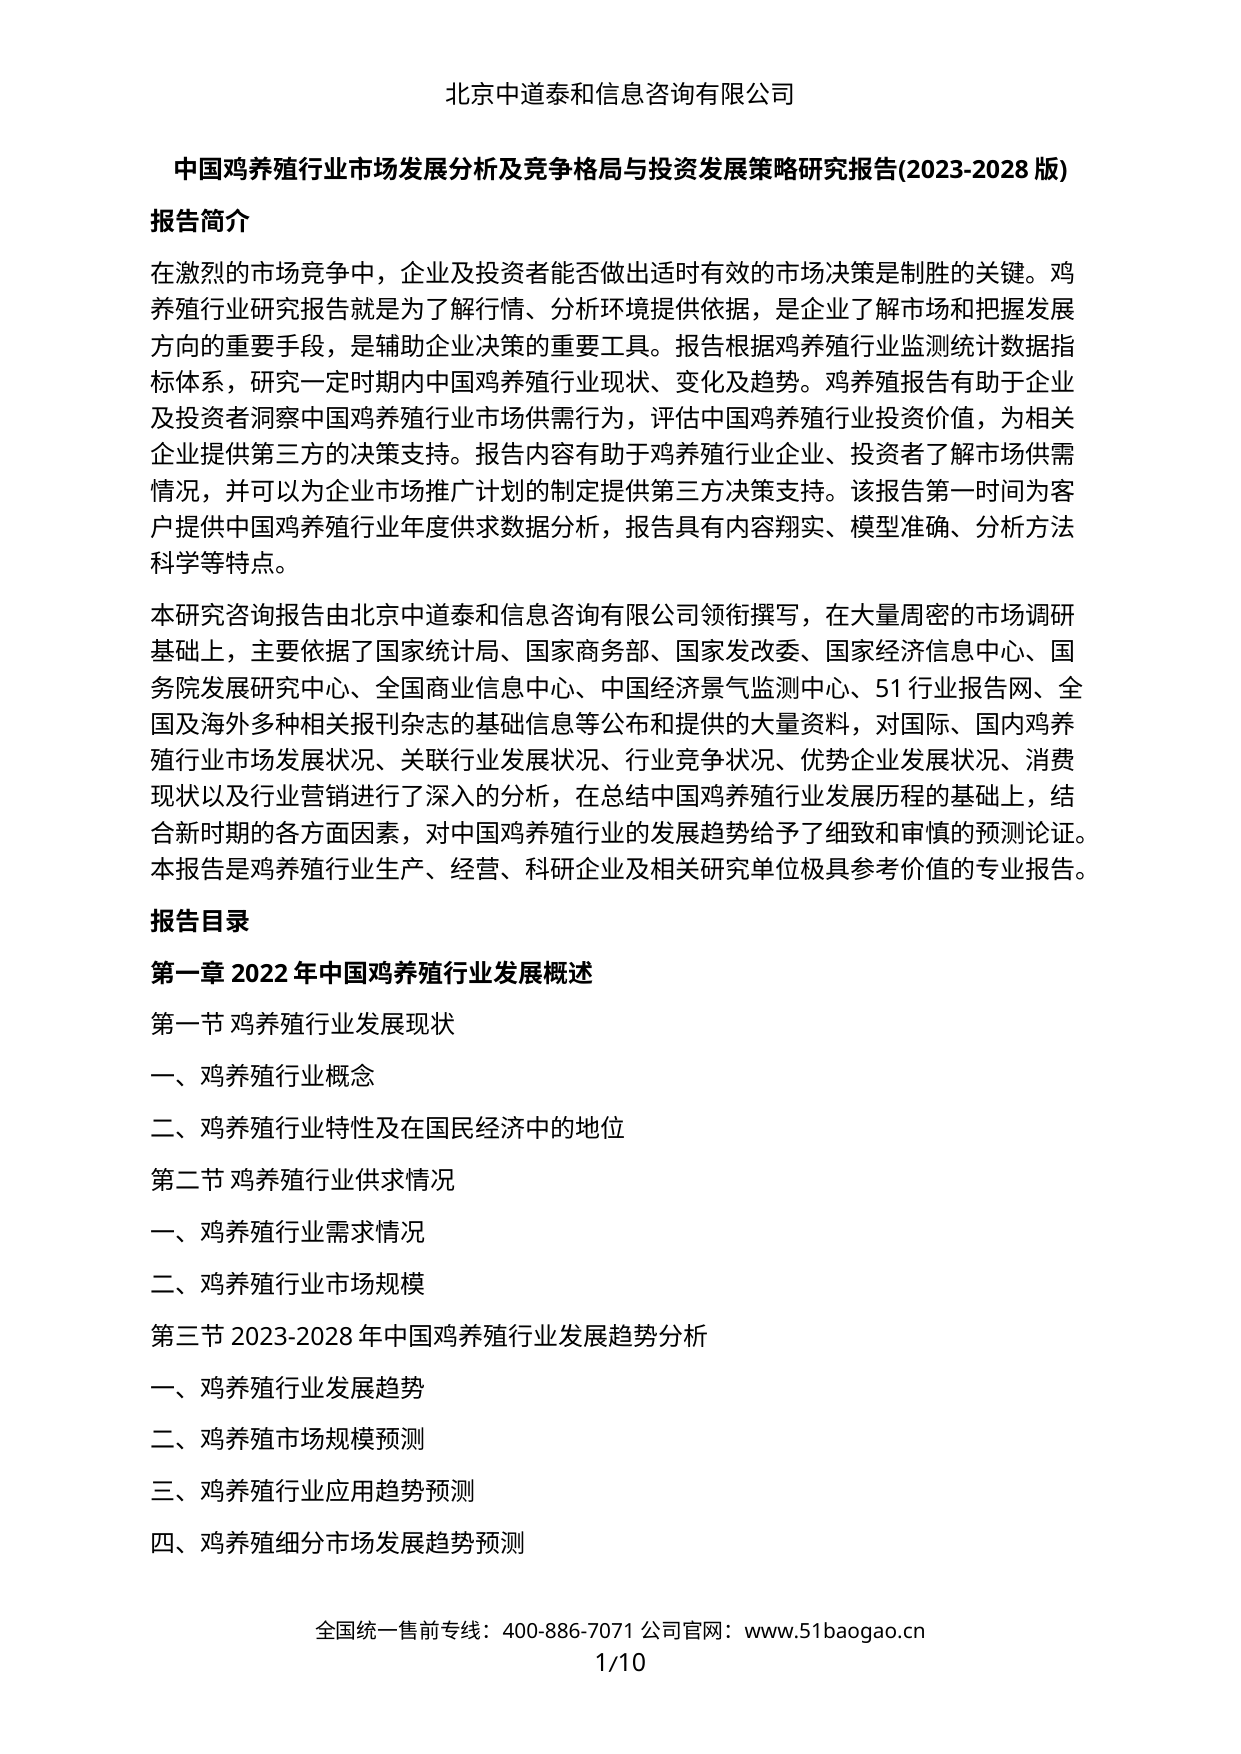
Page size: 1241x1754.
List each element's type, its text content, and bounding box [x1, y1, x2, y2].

text 第一节 鸡养殖行业发展现状 [150, 1005, 1090, 1041]
text 四、鸡养殖细分市场发展趋势预测 [150, 1524, 1090, 1560]
text 第一章 2022年中国鸡养殖行业发展概述 [150, 953, 1090, 989]
text 本研究咨询报告由北京中道泰和信息咨询有限公司领衔撰写，在大量周密的市场调研基础上，主要依据了国家统计局、国家商务部、国家发改委、国家经济信息中心、国务院发展研究中心、全国商业信息中心、中国经济景气监测中心、51行业报告网、全国及海外多种相关报刊杂志的基础信息等公布和提供的大量资料，对国际、国内鸡养殖行业市场发展状况、关联行业发展状况、行业竞争状况、优势企业发展状况、消费现状以及行业营销进行了深入的分析，在总结中国鸡养殖行业发展历程的基础上，结合新时期的各方面因素，对中国鸡养殖行业的发展趋势给予了细致和审慎的预测论证。本报告是鸡养殖行业生产、经营、科研企业及相关研究单位极具参考价值的专业报告。 [150, 596, 1090, 886]
text 一、鸡养殖行业发展趋势 [150, 1368, 1090, 1404]
text 报告目录 [150, 901, 1090, 937]
text 第二节 鸡养殖行业供求情况 [150, 1161, 1090, 1197]
text 第三节 2023-2028年中国鸡养殖行业发展趋势分析 [150, 1316, 1090, 1352]
text 中国鸡养殖行业市场发展分析及竞争格局与投资发展策略研究报告(2023-2028版) [150, 150, 1090, 186]
text 一、鸡养殖行业概念 [150, 1057, 1090, 1093]
text 二、鸡养殖市场规模预测 [150, 1420, 1090, 1456]
text 二、鸡养殖行业市场规模 [150, 1264, 1090, 1301]
text 一、鸡养殖行业需求情况 [150, 1212, 1090, 1249]
text 在激烈的市场竞争中，企业及投资者能否做出适时有效的市场决策是制胜的关键。鸡养殖行业研究报告就是为了解行情、分析环境提供依据，是企业了解市场和把握发展方向的重要手段，是辅助企业决策的重要工具。报告根据鸡养殖行业监测统计数据指标体系，研究一定时期内中国鸡养殖行业现状、变化及趋势。鸡养殖报告有助于企业及投资者洞察中国鸡养殖行业市场供需行为，评估中国鸡养殖行业投资价值，为相关企业提供第三方的决策支持。报告内容有助于鸡养殖行业企业、投资者了解市场供需情况，并可以为企业市场推广计划的制定提供第三方决策支持。该报告第一时间为客户提供中国鸡养殖行业年度供求数据分析，报告具有内容翔实、模型准确、分析方法科学等特点。 [150, 254, 1090, 580]
text 二、鸡养殖行业特性及在国民经济中的地位 [150, 1109, 1090, 1145]
text 报告简介 [150, 202, 1090, 238]
text 三、鸡养殖行业应用趋势预测 [150, 1472, 1090, 1508]
